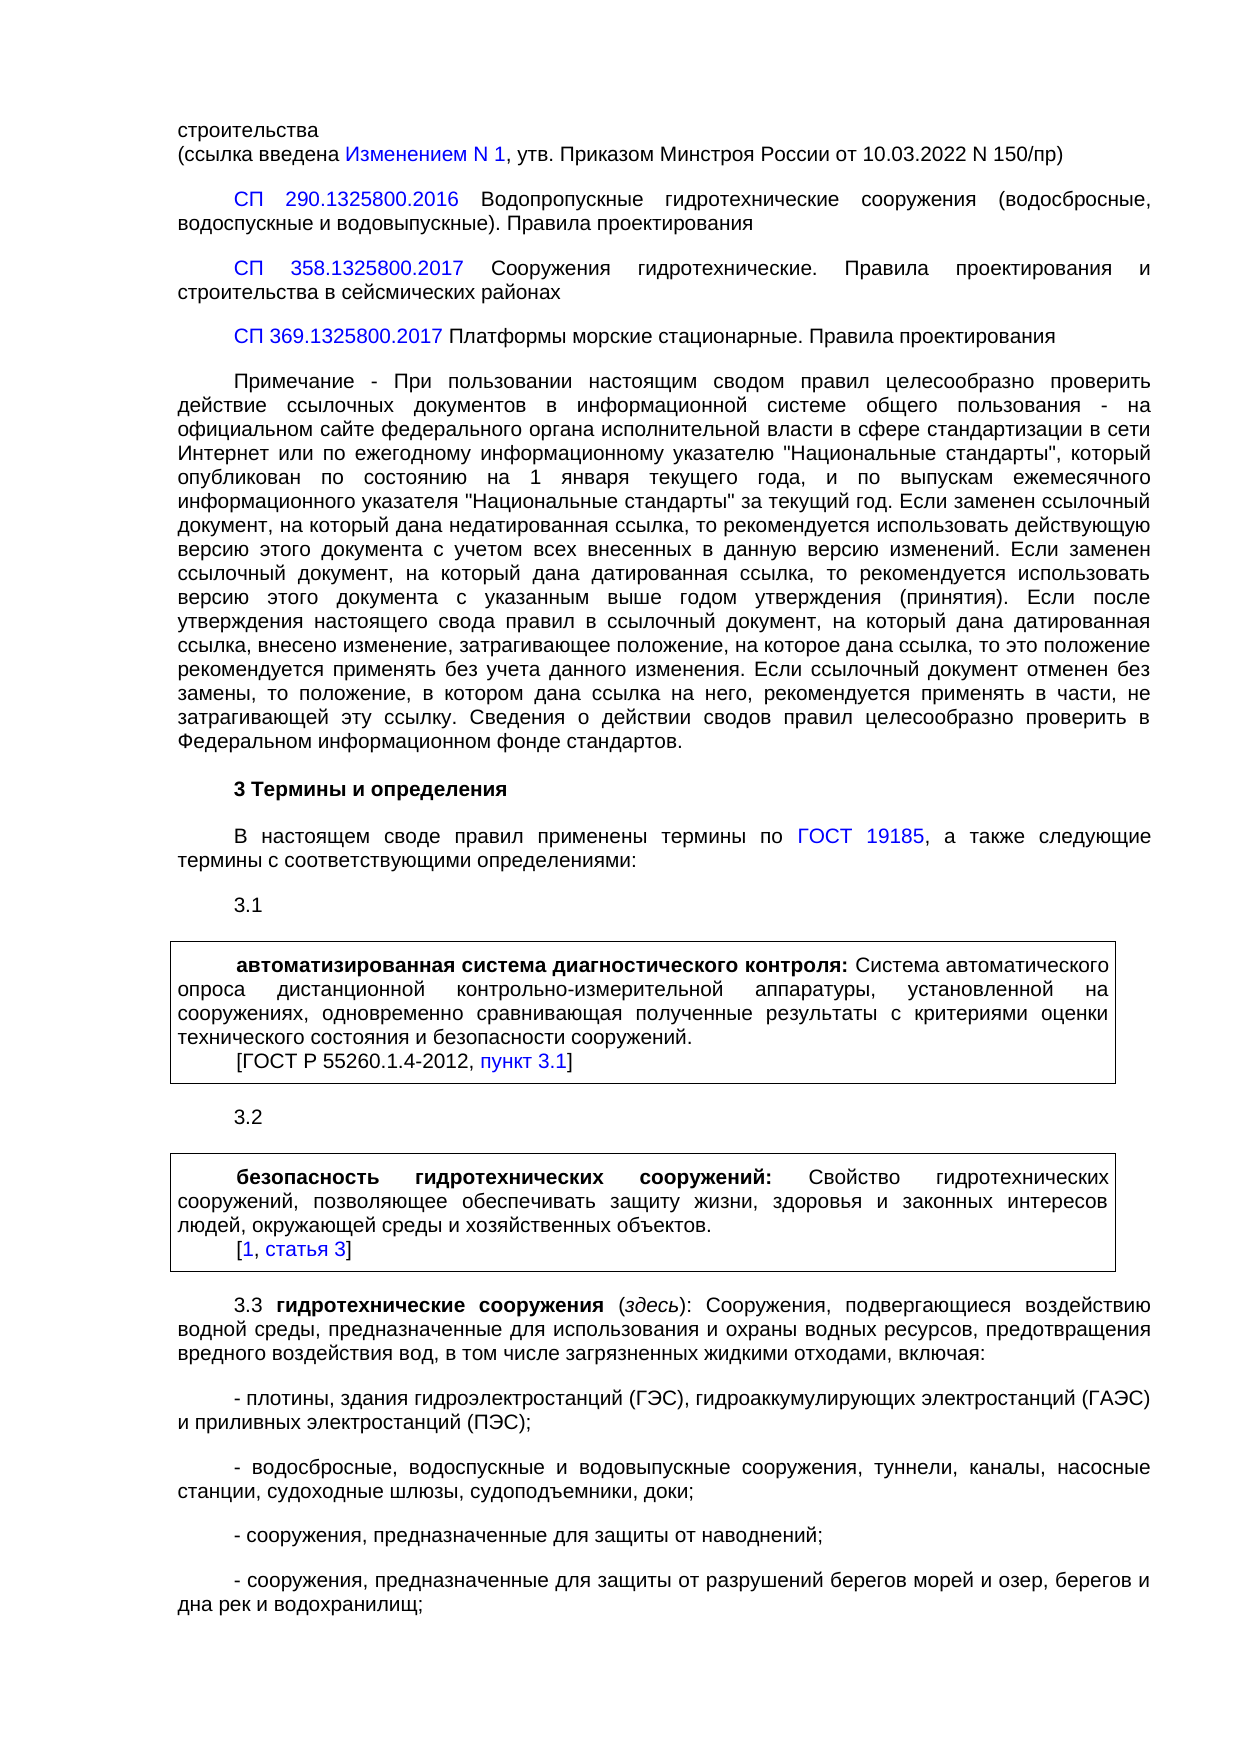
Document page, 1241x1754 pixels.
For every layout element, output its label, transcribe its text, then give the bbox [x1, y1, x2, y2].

text 3.1 [177, 893, 1152, 917]
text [177, 118, 1152, 142]
table_header безопасность гидротехнических сооружений: Свойство гидротехнических сооружений, позволяющее обеспечивать защиту жизни, здоровья и законных интересов людей, окружающей среды и хозяйственных объектов. [1, статья 3] [171, 1154, 1115, 1271]
text - сооружения, предназначенные для защиты от разрушений берегов морей и озер, берегов и дна рек и водохранилищ; [177, 1568, 1152, 1616]
text 3.2 [177, 1105, 1152, 1129]
table_header автоматизированная система диагностического контроля: Система автоматического опроса дистанционной контрольно-измерительной аппаратуры, установленной на сооружениях, одновременно сравнивающая полученные результаты с критериями оценки технического состояния и безопасности сооружений. [ГОСТ Р 55260.1.4-2012, пункт 3.1] [171, 942, 1115, 1083]
text - сооружения, предназначенные для защиты от наводнений; [177, 1523, 1152, 1547]
text - водосбросные, водоспускные и водовыпускные сооружения, туннели, каналы, насосные станции, судоходные шлюзы, судоподъемники, доки; [177, 1454, 1152, 1502]
title 3 Термины и определения [177, 776, 1152, 800]
text - плотины, здания гидроэлектростанций (ГЭС), гидроаккумулирующих электростанций (ГАЭС) и приливных электростанций (ПЭС); [177, 1386, 1152, 1434]
text В настоящем своде правил применены термины по ГОСТ 19185, а также следующие термины с соответствующими определениями: [177, 824, 1152, 872]
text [177, 142, 1152, 166]
text 3.3 гидротехнические сооружения (здесь): Сооружения, подвергающиеся воздействию водной среды, предназначенные для использования и охраны водных ресурсов, предотвращения вредного воздействия вод, в том числе загрязненных жидкими отходами, включая: [177, 1293, 1152, 1365]
text СП 290.1325800.2016 Водопропускные гидротехнические сооружения (водосбросные, водоспускные и водовыпускные). Правила проектирования [177, 187, 1152, 235]
text СП 369.1325800.2017 Платформы морские стационарные. Правила проектирования [177, 324, 1152, 348]
text СП 358.1325800.2017 Сооружения гидротехнические. Правила проектирования и строительства в сейсмических районах [177, 256, 1152, 303]
text Примечание - При пользовании настоящим сводом правил целесообразно проверить действие ссылочных документов в информационной системе общего пользования - на официальном сайте федерального органа исполнительной власти в сфере стандартизации в сети Интернет или по ежегодному информационному указателю "Национальные стандарты", который опубликован по состоянию на 1 января текущего года, и по выпускам ежемесячного информационного указателя "Национальные стандарты" за текущий год. Если заменен ссылочный документ, на который дана недатированная ссылка, то рекомендуется использовать действующую версию этого документа с учетом всех внесенных в данную версию изменений. Если заменен ссылочный документ, на который дана датированная ссылка, то рекомендуется использовать версию этого документа с указанным выше годом утверждения (принятия). Если после утверждения настоящего свода правил в ссылочный документ, на который дана датированная ссылка, внесено изменение, затрагивающее положение, на которое дана ссылка, то это положение рекомендуется применять без учета данного изменения. Если ссылочный документ отменен без замены, то положение, в котором дана ссылка на него, рекомендуется применять в части, не затрагивающей эту ссылку. Сведения о действии сводов правил целесообразно проверить в Федеральном информационном фонде стандартов. [177, 369, 1152, 752]
